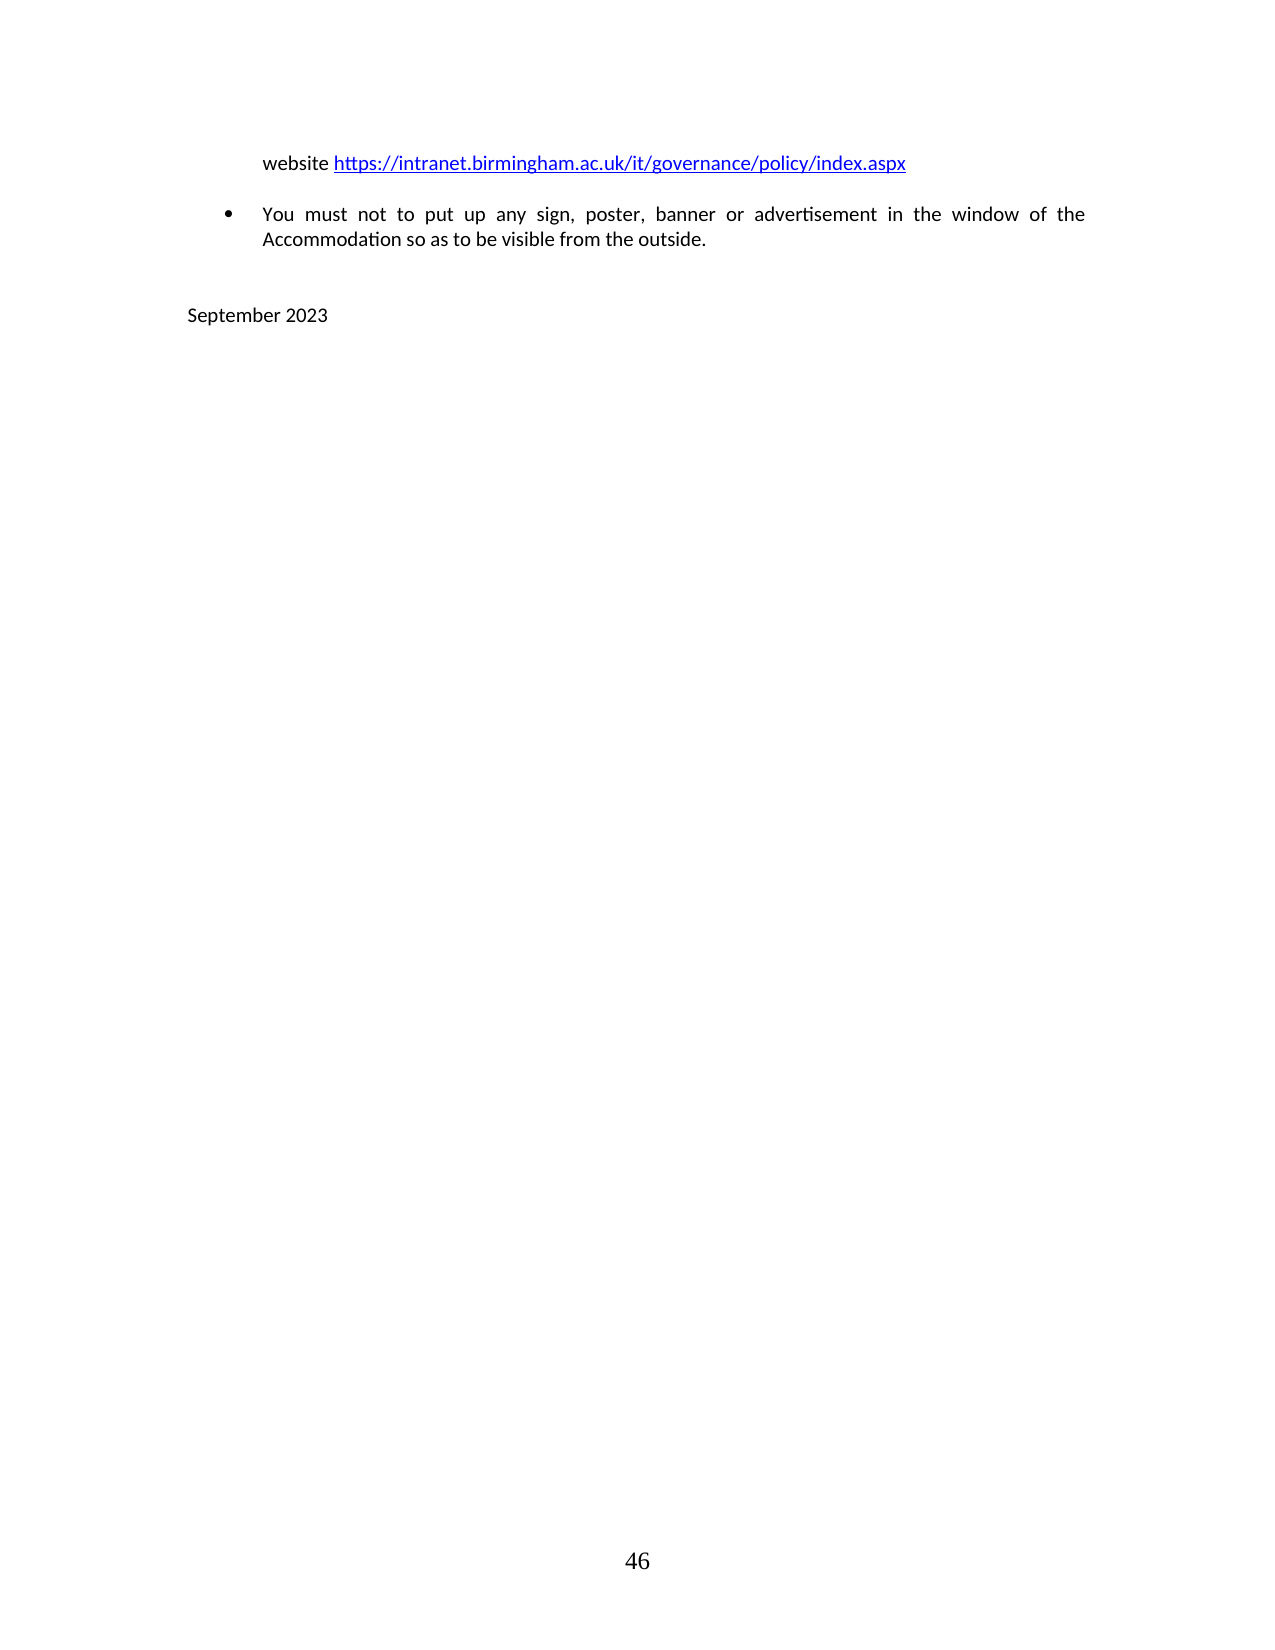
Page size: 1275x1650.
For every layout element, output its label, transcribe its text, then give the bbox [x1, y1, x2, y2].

list You must not to put up any sign, poster, banner or advertisement in the window of the Accommodation so as to be visible from the outside. [225, 201, 1087, 252]
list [225, 150, 1087, 175]
text September 2023 [187, 302, 1087, 328]
